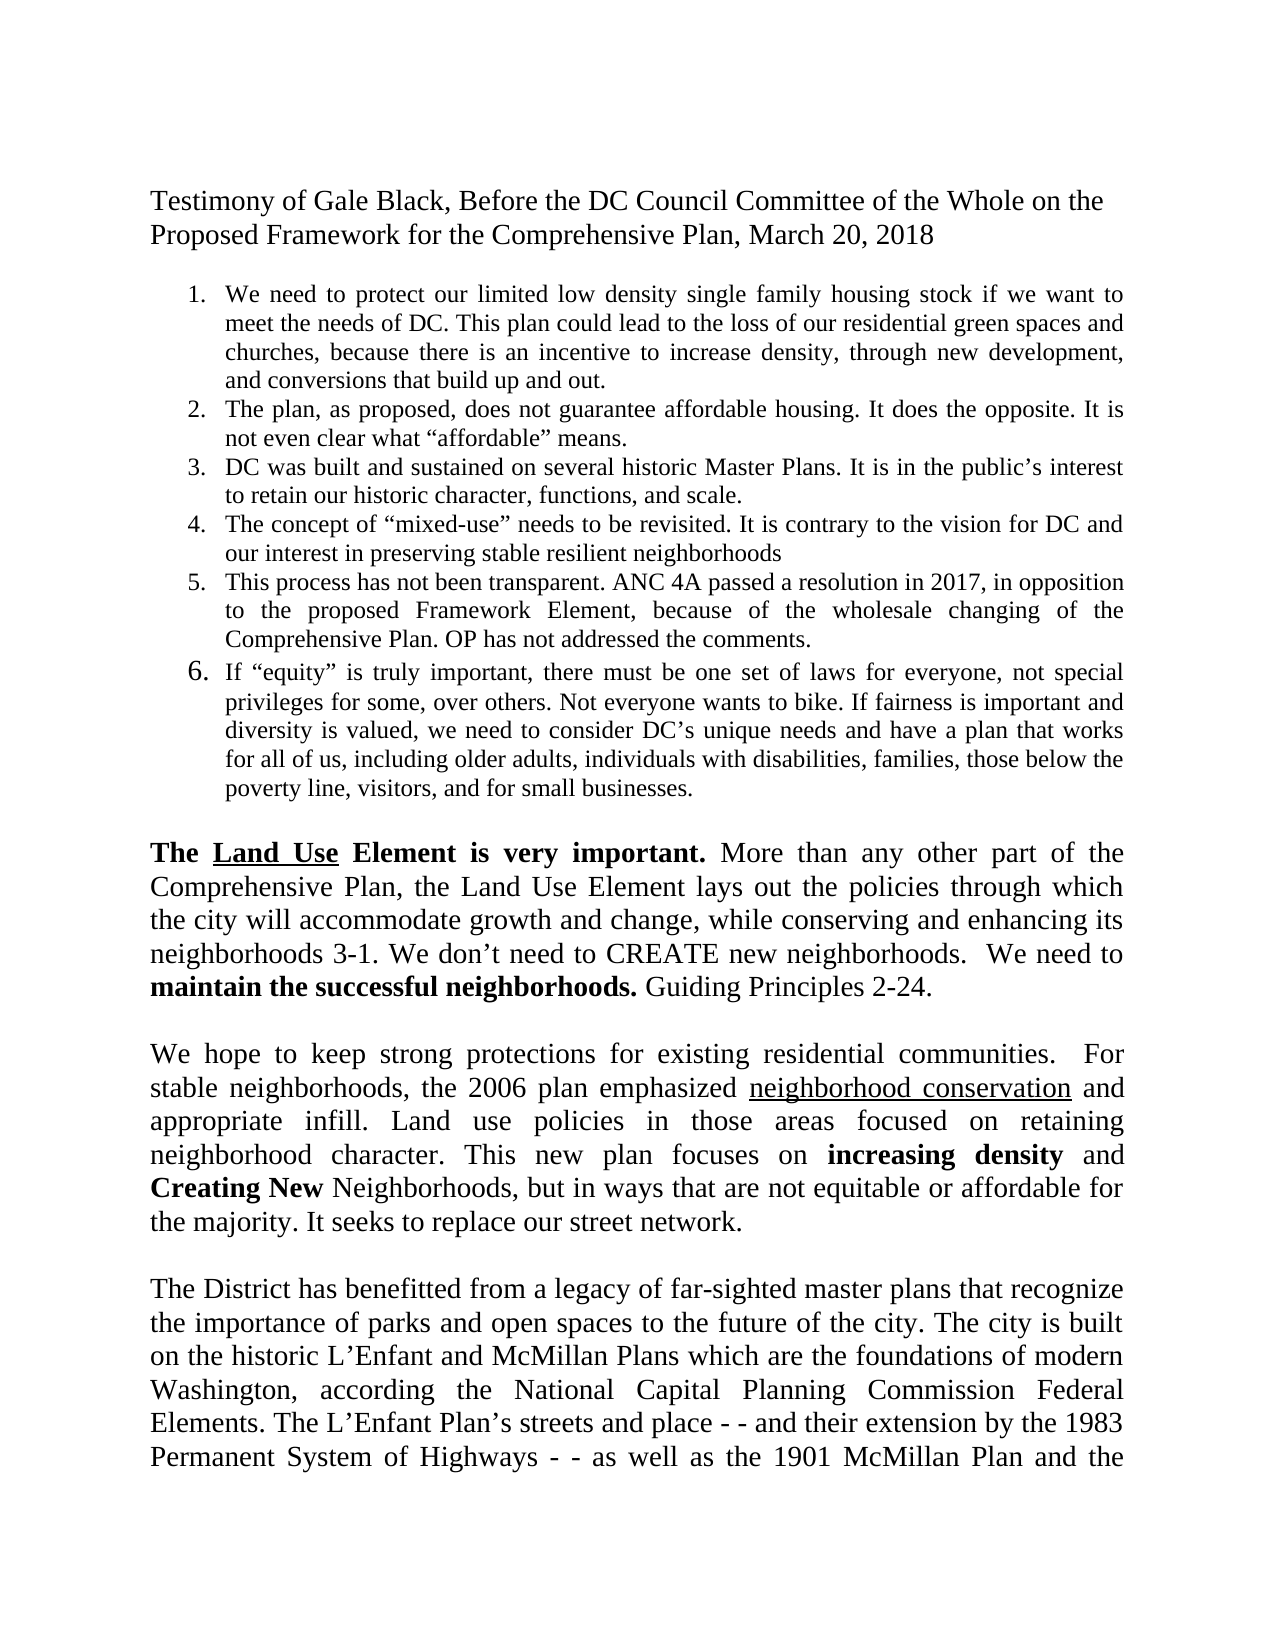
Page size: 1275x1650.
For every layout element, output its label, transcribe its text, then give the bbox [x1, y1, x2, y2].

list The plan, as proposed, does not guarantee affordable housing. It does the opposite. It is not even clear what “affordable” means. [187, 394, 1125, 452]
list We need to protect our limited low density single family housing stock if we want to meet the needs of DC. This plan could lead to the loss of our residential green spaces and churches, because there is an incentive to increase density, through new development, and conversions that build up and out. [187, 279, 1125, 394]
text The Land Use Element is very important. More than any other part of the Comprehensive Plan, the Land Use Element lays out the policies through which the city will accommodate growth and change, while conserving and enhancing its neighborhoods 3-1. We don’t need to CREATE new neighborhoods. We need to maintain the successful neighborhoods. Guiding Principles 2-24. [150, 835, 1125, 1003]
text Testimony of Gale Black, Before the DC Council Committee of the Whole on the Proposed Framework for the Comprehensive Plan, March 20, 2018 [150, 183, 1125, 251]
list DC was built and sustained on several historic Master Plans. It is in the public’s interest to retain our historic character, functions, and scale. [187, 452, 1125, 509]
list If “equity” is truly important, there must be one set of laws for everyone, not special privileges for some, over others. Not everyone wants to bike. If fairness is important and diversity is valued, we need to consider DC’s unique needs and have a plan that works for all of us, including older adults, individuals with disabilities, families, those below the poverty line, visitors, and for small businesses. [187, 653, 1125, 802]
list The concept of “mixed-use” needs to be revisited. It is contrary to the vision for DC and our interest in preserving stable resilient neighborhoods [187, 509, 1125, 567]
list This process has not been transparent. ANC 4A passed a resolution in 2017, in opposition to the proposed Framework Element, because of the wholesale changing of the Comprehensive Plan. OP has not addressed the comments. [187, 567, 1125, 653]
text We hope to keep strong protections for existing residential communities. For stable neighborhoods, the 2006 plan emphasized neighborhood conservation and appropriate infill. Land use policies in those areas focused on retaining neighborhood character. This new plan focuses on increasing density and Creating New Neighborhoods, but in ways that are not equitable or affordable for the majority. It seeks to replace our street network. [150, 1036, 1125, 1238]
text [150, 1271, 1125, 1472]
